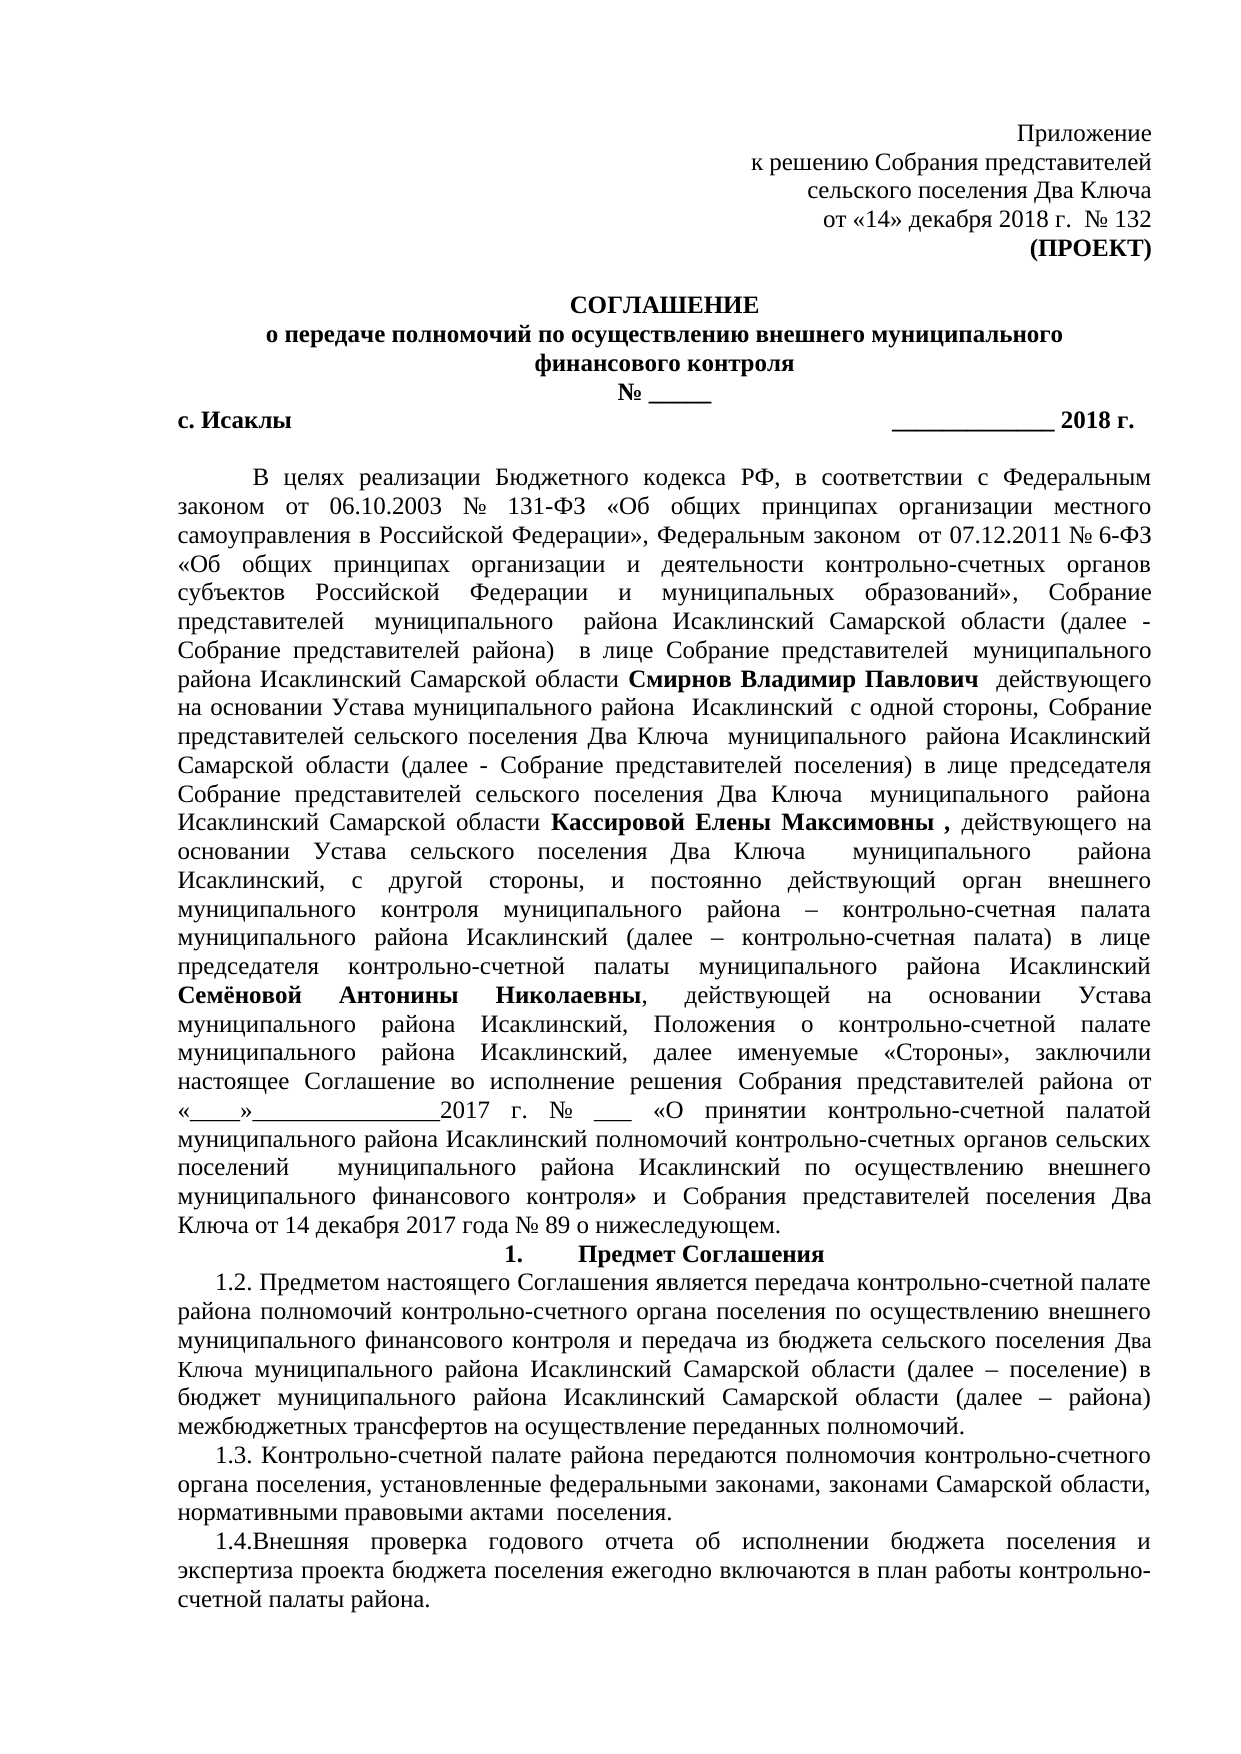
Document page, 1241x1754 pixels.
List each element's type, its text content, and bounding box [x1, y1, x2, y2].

text к решению Собрания представителей [177, 147, 1152, 176]
text 1.4.Внешняя проверка годового отчета об исполнении бюджета поселения и экспертиза проекта бюджета поселения ежегодно включаются в план работы контрольно-счетной палаты района. [177, 1526, 1152, 1612]
text от «14» декабря 2018 г. № 132 [177, 204, 1152, 233]
text с. Исаклы _____________ 2018 г. [177, 406, 1152, 434]
text СОГЛАШЕНИЕ [177, 291, 1152, 319]
text 1.2. Предметом настоящего Соглашения является передача контрольно-счетной палате района полномочий контрольно-счетного органа поселения по осуществлению внешнего муниципального финансового контроля и передача из бюджета сельского поселения Два Ключа муниципального района Исаклинский Самарской области (далее – поселение) в бюджет муниципального района Исаклинский Самарской области (далее – района) межбюджетных трансфертов на осуществление переданных полномочий. [177, 1267, 1152, 1440]
text сельского поселения Два Ключа [177, 176, 1152, 204]
text 1.3. Контрольно-счетной палате района передаются полномочия контрольно-счетного органа поселения, установленные федеральными законами, законами Самарской области, нормативными правовыми актами поселения. [177, 1440, 1152, 1526]
text Приложение [177, 118, 1152, 147]
text (ПРОЕКТ) [177, 233, 1152, 262]
text В целях реализации Бюджетного кодекса РФ, в соответствии с Федеральным законом от 06.10.2003 № 131-ФЗ «Об общих принципах организации местного самоуправления в Российской Федерации», Федеральным законом от 07.12.2011 № 6-ФЗ «Об общих принципах организации и деятельности контрольно-счетных органов субъектов Российской Федерации и муниципальных образований», Собрание представителей муниципального района Исаклинский Самарской области (далее - Собрание представителей района) в лице Собрание представителей муниципального района Исаклинский Самарской области Смирнов Владимир Павлович действующего на основании Устава муниципального района Исаклинский с одной стороны, Собрание представителей сельского поселения Два Ключа муниципального района Исаклинский Самарской области (далее - Собрание представителей поселения) в лице председателя Собрание представителей сельского поселения Два Ключа муниципального района Исаклинский Самарской области Кассировой Елены Максимовны , действующего на основании Устава сельского поселения Два Ключа муниципального района Исаклинский, с другой стороны, и постоянно действующий орган внешнего муниципального контроля муниципального района – контрольно-счетная палата муниципального района Исаклинский (далее – контрольно-счетная палата) в лице председателя контрольно-счетной палаты муниципального района Исаклинский Семёновой Антонины Николаевны, действующей на основании Устава муниципального района Исаклинский, Положения о контрольно-счетной палате муниципального района Исаклинский, далее именуемые «Стороны», заключили настоящее Соглашение во исполнение решения Собрания представителей района от «____»_______________2017 г. № ___ «О принятии контрольно-счетной палатой муниципального района Исаклинский полномочий контрольно-счетных органов сельских поселений муниципального района Исаклинский по осуществлению внешнего муниципального финансового контроля» и Собрания представителей поселения Два Ключа от 14 декабря 2017 года № 89 о нижеследующем. [177, 462, 1152, 1239]
list Предмет Соглашения [177, 1239, 1152, 1267]
text № _____ [177, 377, 1152, 406]
text финансового контроля [177, 348, 1152, 377]
text о передаче полномочий по осуществлению внешнего муниципального [177, 319, 1152, 348]
